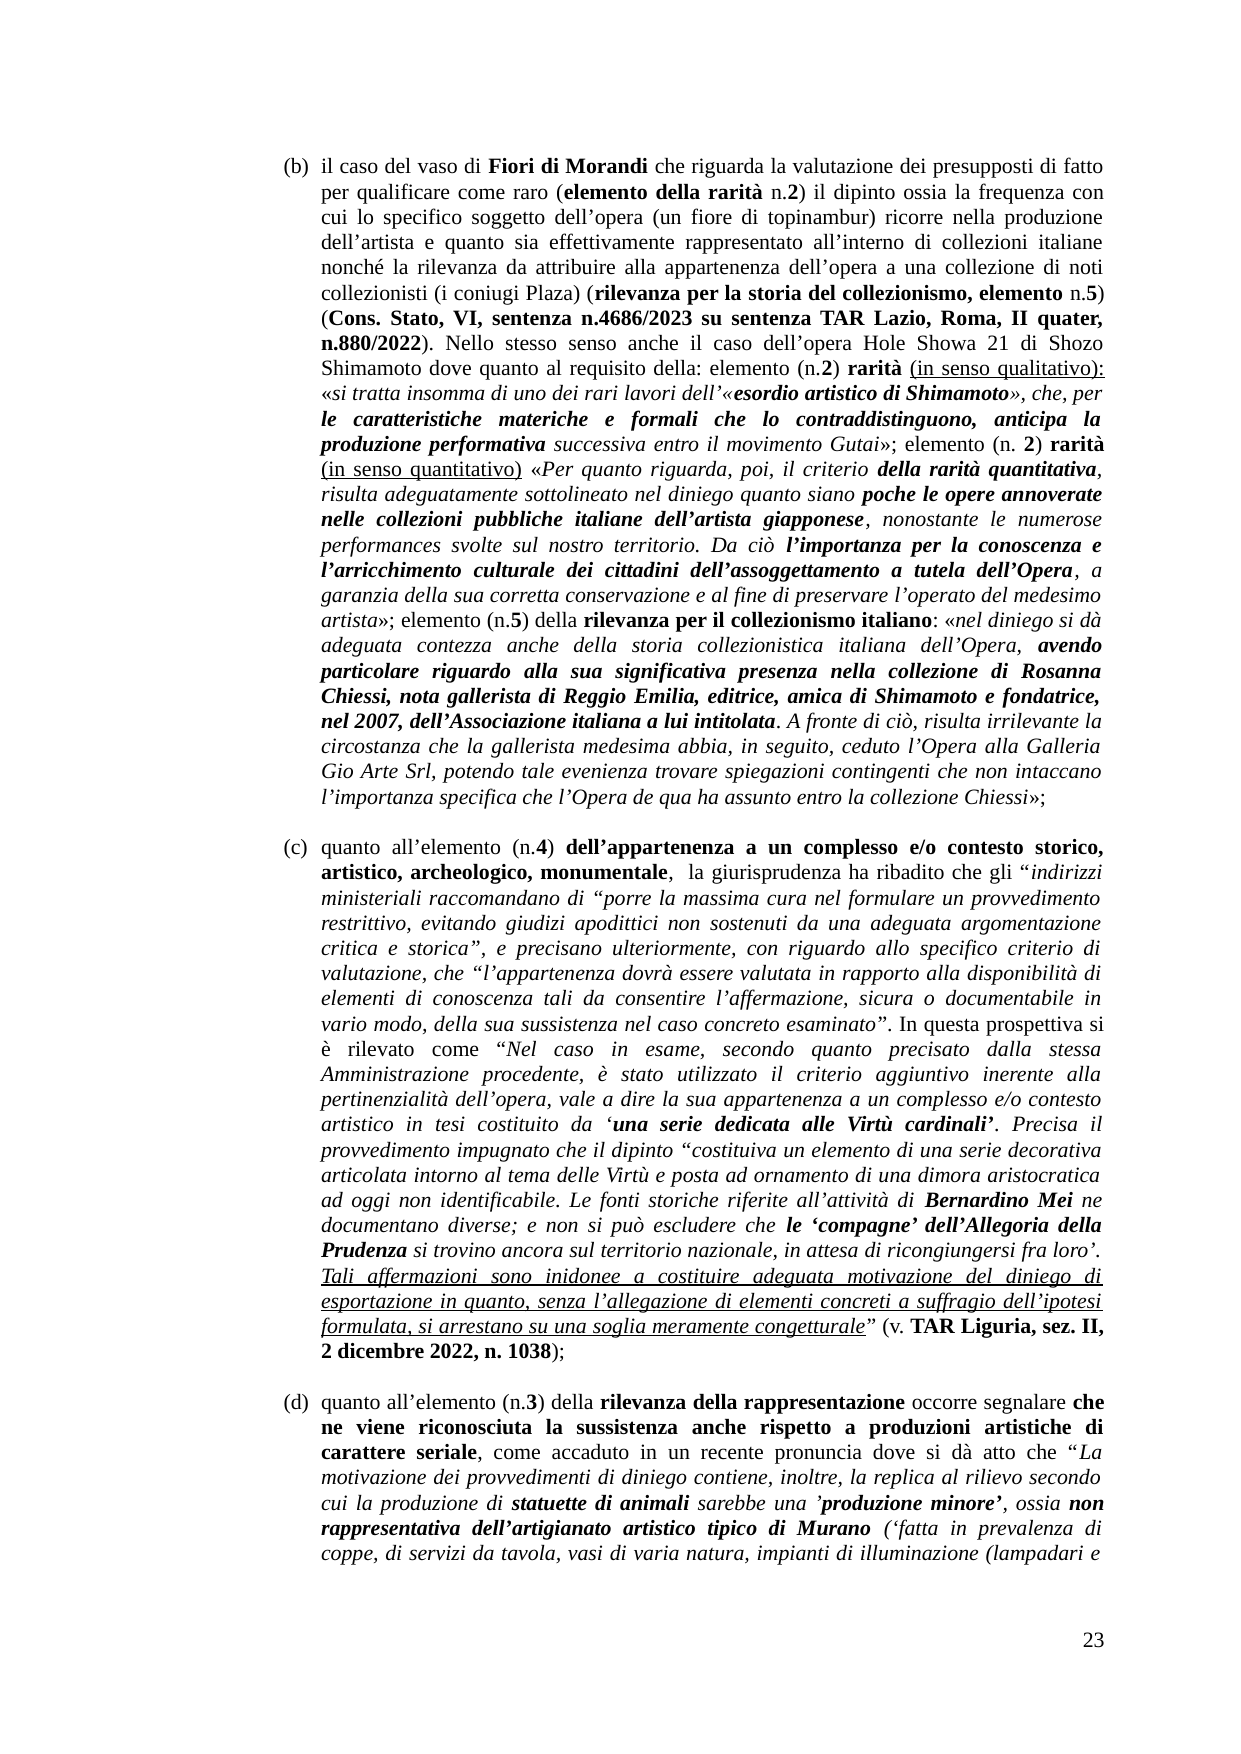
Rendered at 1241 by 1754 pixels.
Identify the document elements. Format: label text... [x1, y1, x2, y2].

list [283, 1389, 1104, 1565]
list quanto all’elemento (n.4) dell’appartenenza a un complesso e/o contesto storico, artistico, archeologico, monumentale, la giurisprudenza ha ribadito che gli “indirizzi ministeriali raccomandano di “porre la massima cura nel formulare un provvedimento restrittivo, evitando giudizi apodittici non sostenuti da una adeguata argomentazione critica e storica”, e precisano ulteriormente, con riguardo allo specifico criterio di valutazione, che “l’appartenenza dovrà essere valutata in rapporto alla disponibilità di elementi di conoscenza tali da consentire l’affermazione, sicura o documentabile in vario modo, della sua sussistenza nel caso concreto esaminato”. In questa prospettiva si è rilevato come “Nel caso in esame, secondo quanto precisato dalla stessa Amministrazione procedente, è stato utilizzato il criterio aggiuntivo inerente alla pertinenzialità dell’opera, vale a dire la sua appartenenza a un complesso e/o contesto artistico in tesi costituito da ‘una serie dedicata alle Virtù cardinali’. Precisa il provvedimento impugnato che il dipinto “costituiva un elemento di una serie decorativa articolata intorno al tema delle Virtù e posta ad ornamento di una dimora aristocratica ad oggi non identificabile. Le fonti storiche riferite all’attività di Bernardino Mei ne documentano diverse; e non si può escludere che le ‘compagne’ dell’Allegoria della Prudenza si trovino ancora sul territorio nazionale, in attesa di ricongiungersi fra loro’. Tali affermazioni sono inidonee a costituire adeguata motivazione del diniego di esportazione in quanto, senza l’allegazione di elementi concreti a suffragio dell’ipotesi formulata, si arrestano su una soglia meramente congetturale” (v. TAR Liguria, sez. II, 2 dicembre 2022, n. 1038); [283, 834, 1104, 1363]
list il caso del vaso di Fiori di Morandi che riguarda la valutazione dei presupposti di fatto per qualificare come raro (elemento della rarità n.2) il dipinto ossia la frequenza con cui lo specifico soggetto dell’opera (un fiore di topinambur) ricorre nella produzione dell’artista e quanto sia effettivamente rappresentato all’interno di collezioni italiane nonché la rilevanza da attribuire alla appartenenza dell’opera a una collezione di noti collezionisti (i coniugi Plaza) (rilevanza per la storia del collezionismo, elemento n.5) (Cons. Stato, VI, sentenza n.4686/2023 su sentenza TAR Lazio, Roma, II quater, n.880/2022). Nello stesso senso anche il caso dell’opera Hole Showa 21 di Shozo Shimamoto dove quanto al requisito della: elemento (n.2) rarità (in senso qualitativo): «si tratta insomma di uno dei rari lavori dell’«esordio artistico di Shimamoto», che, per le caratteristiche materiche e formali che lo contraddistinguono, anticipa la produzione performativa successiva entro il movimento Gutai»; elemento (n. 2) rarità (in senso quantitativo) «Per quanto riguarda, poi, il criterio della rarità quantitativa, risulta adeguatamente sottolineato nel diniego quanto siano poche le opere annoverate nelle collezioni pubbliche italiane dell’artista giapponese, nonostante le numerose performances svolte sul nostro territorio. Da ciò l’importanza per la conoscenza e l’arricchimento culturale dei cittadini dell’assoggettamento a tutela dell’Opera, a garanzia della sua corretta conservazione e al fine di preservare l’operato del medesimo artista»; elemento (n.5) della rilevanza per il collezionismo italiano: «nel diniego si dà adeguata contezza anche della storia collezionistica italiana dell’Opera, avendo particolare riguardo alla sua significativa presenza nella collezione di Rosanna Chiessi, nota gallerista di Reggio Emilia, editrice, amica di Shimamoto e fondatrice, nel 2007, dell’Associazione italiana a lui intitolata. A fronte di ciò, risulta irrilevante la circostanza che la gallerista medesima abbia, in seguito, ceduto l’Opera alla Galleria Gio Arte Srl, potendo tale evenienza trovare spiegazioni contingenti che non intaccano l’importanza specifica che l’Opera de qua ha assunto entro la collezione Chiessi»; [283, 153, 1104, 809]
